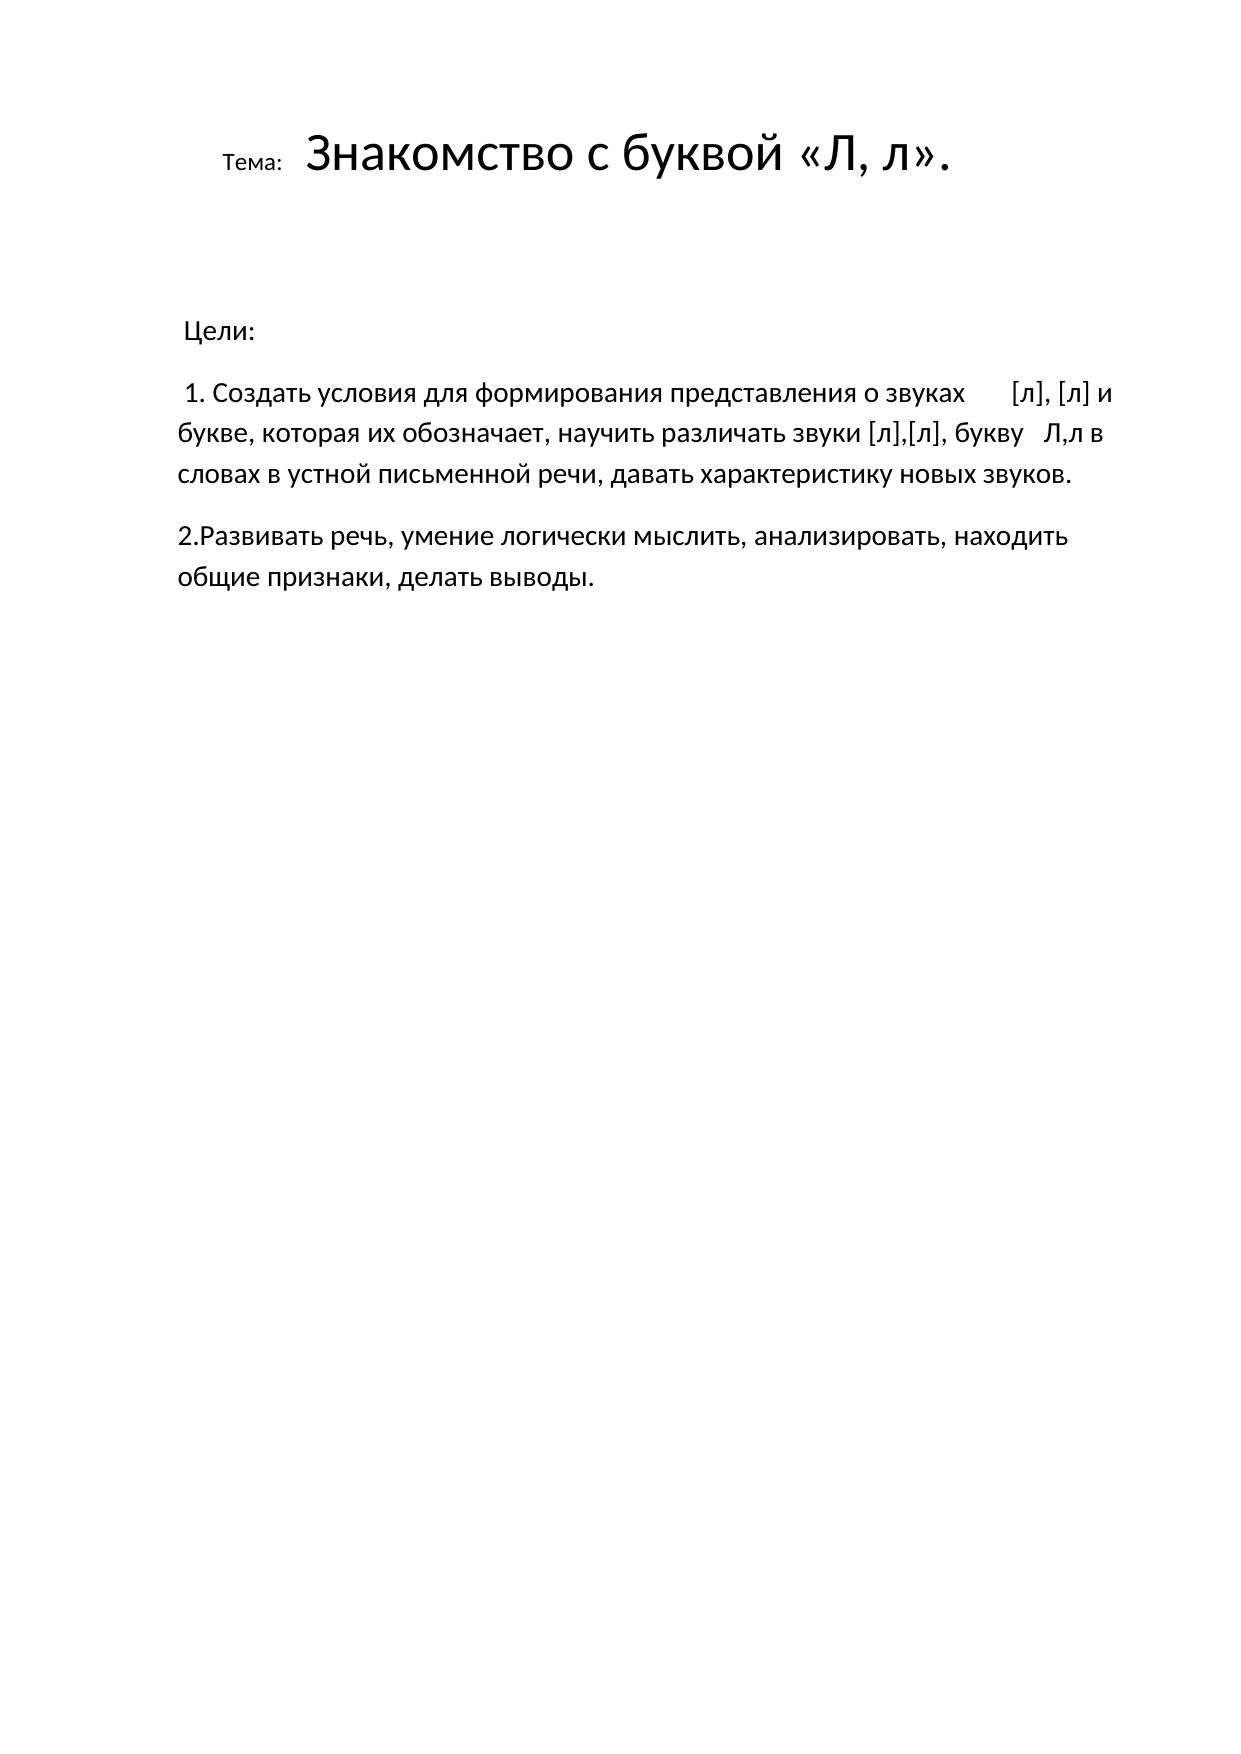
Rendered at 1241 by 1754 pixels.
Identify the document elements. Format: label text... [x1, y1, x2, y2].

text Тема: Знакомство с буквой «Л, л». [177, 118, 1152, 184]
text 1. Создать условия для формирования представления о звуках [л], [л] и букве, которая их обозначает, научить различать звуки [л],[л], букву Л,л в словах в устной письменной речи, давать характеристику новых звуков. [177, 374, 1152, 491]
text 2.Развивать речь, умение логически мыслить, анализировать, находить общие признаки, делать выводы. [177, 517, 1152, 594]
text Цели: [177, 312, 1152, 347]
